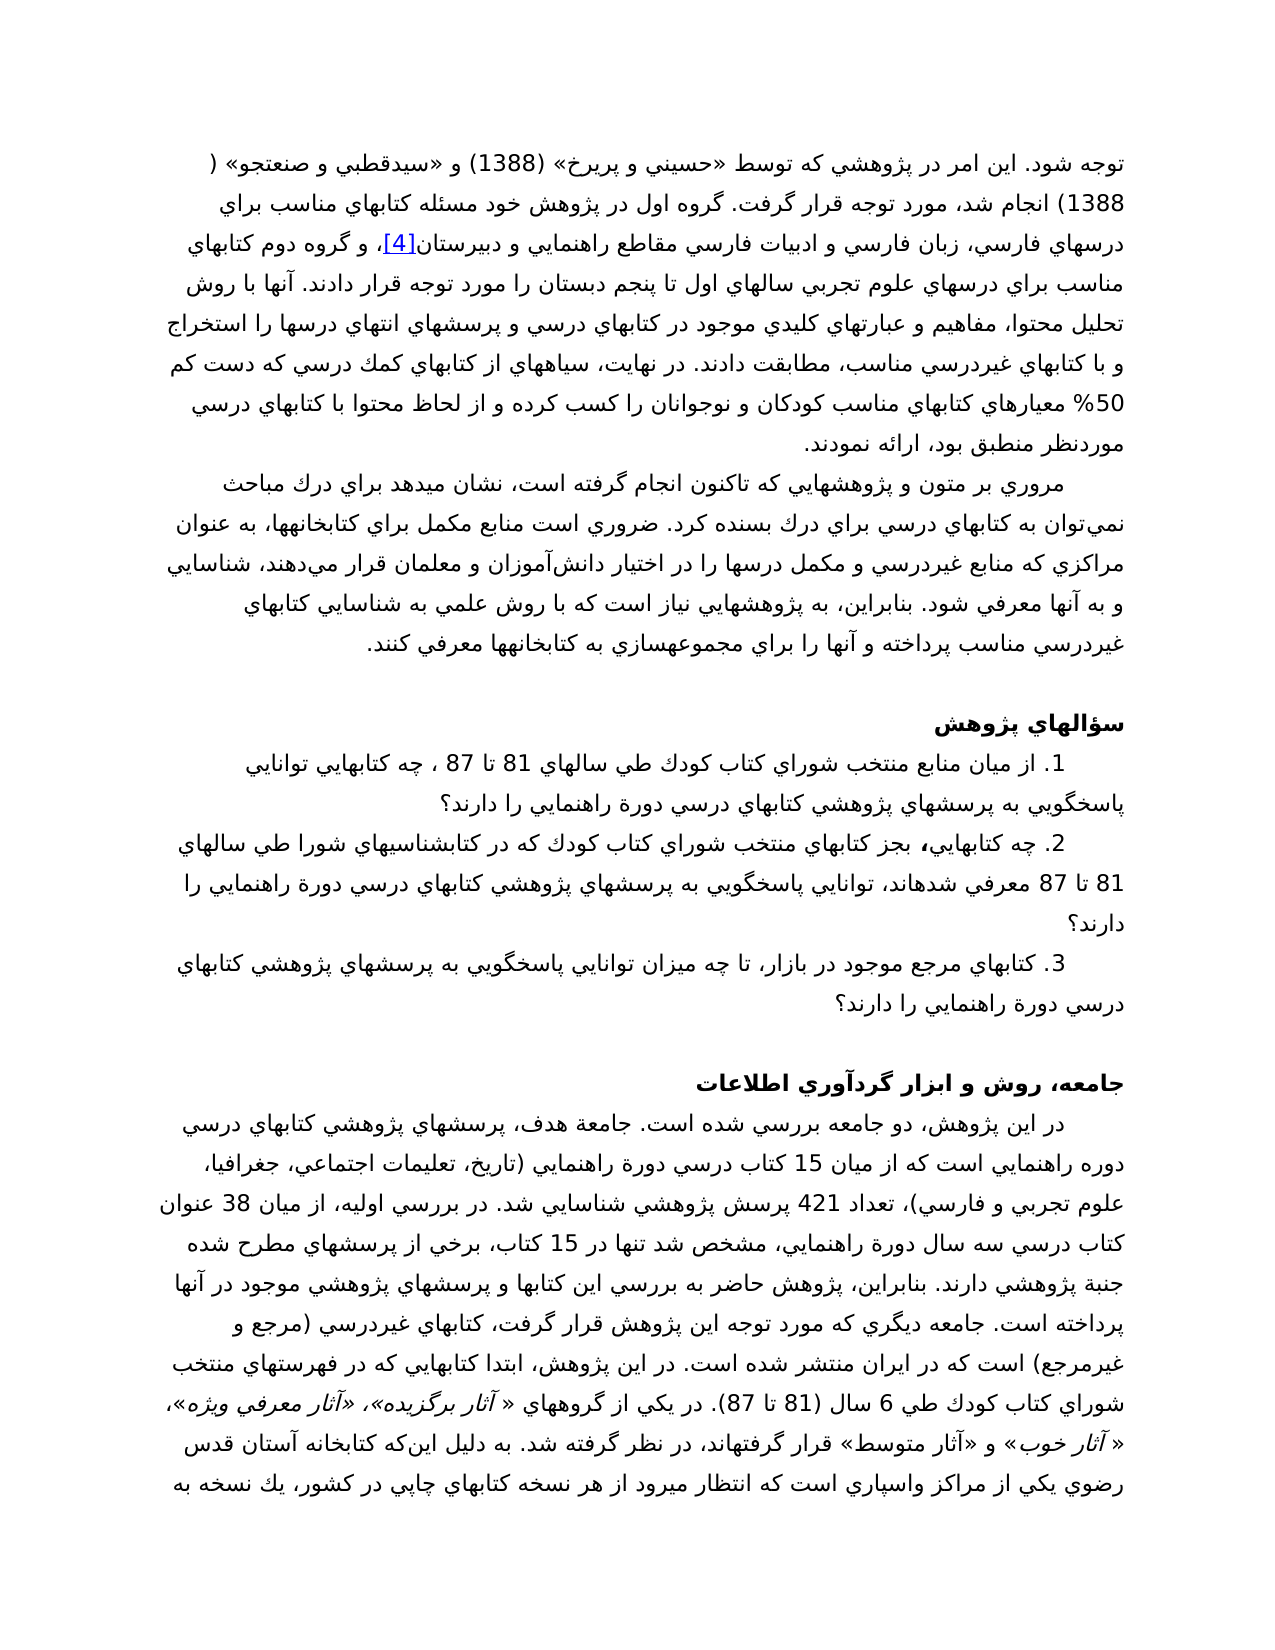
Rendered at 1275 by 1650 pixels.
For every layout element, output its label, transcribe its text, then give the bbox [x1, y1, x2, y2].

text 2. چه كتابهايي، بجز كتابهاي منتخب شوراي كتاب كودك كه در كتابشناسيهاي شورا طي سالهاي 81 تا 87 معرفي شده‏اند، توانايي پاسخگويي به پرسشهاي پژوهشي كتابهاي درسي دورة راهنمايي را دارند؟ [150, 830, 1125, 937]
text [150, 1110, 1125, 1497]
text 3. كتابهاي مرجع موجود در بازار، تا چه ميزان توانايي پاسخگويي به پرسشهاي پژوهشي كتابهاي درسي دورة راهنمايي را دارند؟ [150, 950, 1125, 1017]
text سؤالهاي پژوهش [150, 710, 1125, 737]
text 1. از ميان منابع منتخب شوراي كتاب كودك طي سالهاي 81 تا 87 ، چه كتابهايي توانايي پاسخگويي به پرسشهاي پژوهشي كتابهاي درسي دورة راهنمايي را دارند؟ [150, 750, 1125, 817]
text مروري بر متون و پژوهشهايي كه تاكنون انجام گرفته است، نشان مي‏دهد براي درك مباحث نمي‌توان به كتابهاي درسي براي درك بسنده كرد. ضروري است منابع مكمل براي كتابخانه‏ها، به‏ عنوان مراكزي كه منابع غيردرسي و مكمل درسها را در اختيار دانش‌آموزان و معلمان قرار مي‌دهند، شناسايي و به آنها معرفي شود. بنابراين، به پژوهشهايي نياز است كه با روش علمي به شناسايي كتابهاي غيردرسي مناسب پرداخته و آنها را براي مجموعه‏سازي به كتابخانه‏ها معرفي كنند. [150, 470, 1125, 657]
text جامعه، روش و ابزار گردآوري اطلاعات [150, 1070, 1125, 1097]
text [150, 150, 1125, 457]
